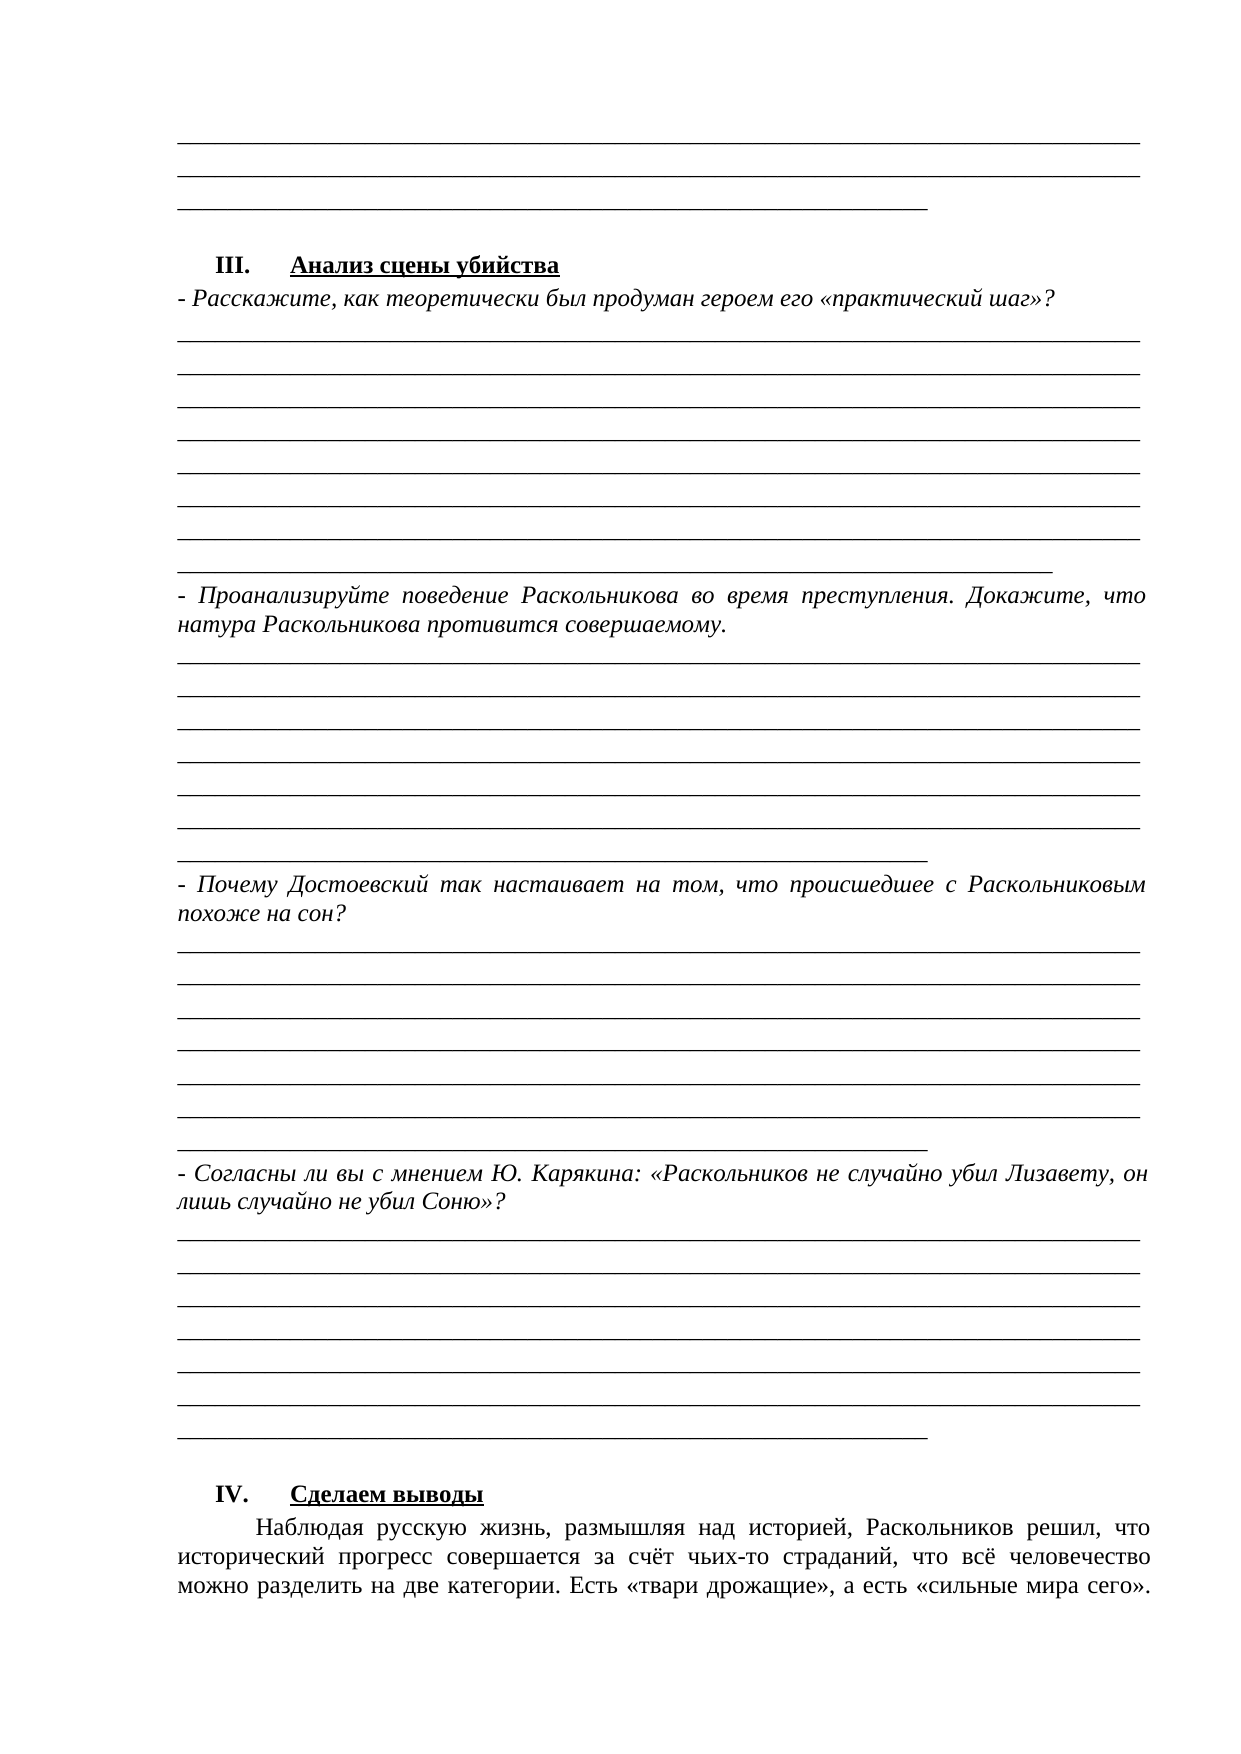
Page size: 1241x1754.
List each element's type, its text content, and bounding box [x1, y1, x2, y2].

list Анализ сцены убийства [215, 250, 1152, 279]
text - Проанализируйте поведение Раскольникова во время преступления. Докажите, что натура Раскольникова противится совершаемому. [177, 580, 1149, 638]
text - Расскажите, как теоретически был продуман героем его «практический шаг»? [177, 283, 1152, 312]
text _________________________________________________________________________________________________________________________________________________________________________________________________________________________________________________________________________________________________________________________________________________________________________________________________________________________________________________________________________________________________________________________________________________________________________________________________________________________________ [177, 316, 1152, 576]
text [177, 118, 1152, 213]
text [177, 1512, 1152, 1599]
text - Согласны ли вы с мнением Ю. Карякина: «Раскольников не случайно убил Лизавету, он лишь случайно не убил Соню»? [177, 1158, 1152, 1215]
list Сделаем выводы [215, 1479, 1152, 1508]
text - Почему Достоевский так настаивает на том, что происшедшее с Раскольниковым похоже на сон? [177, 869, 1149, 927]
